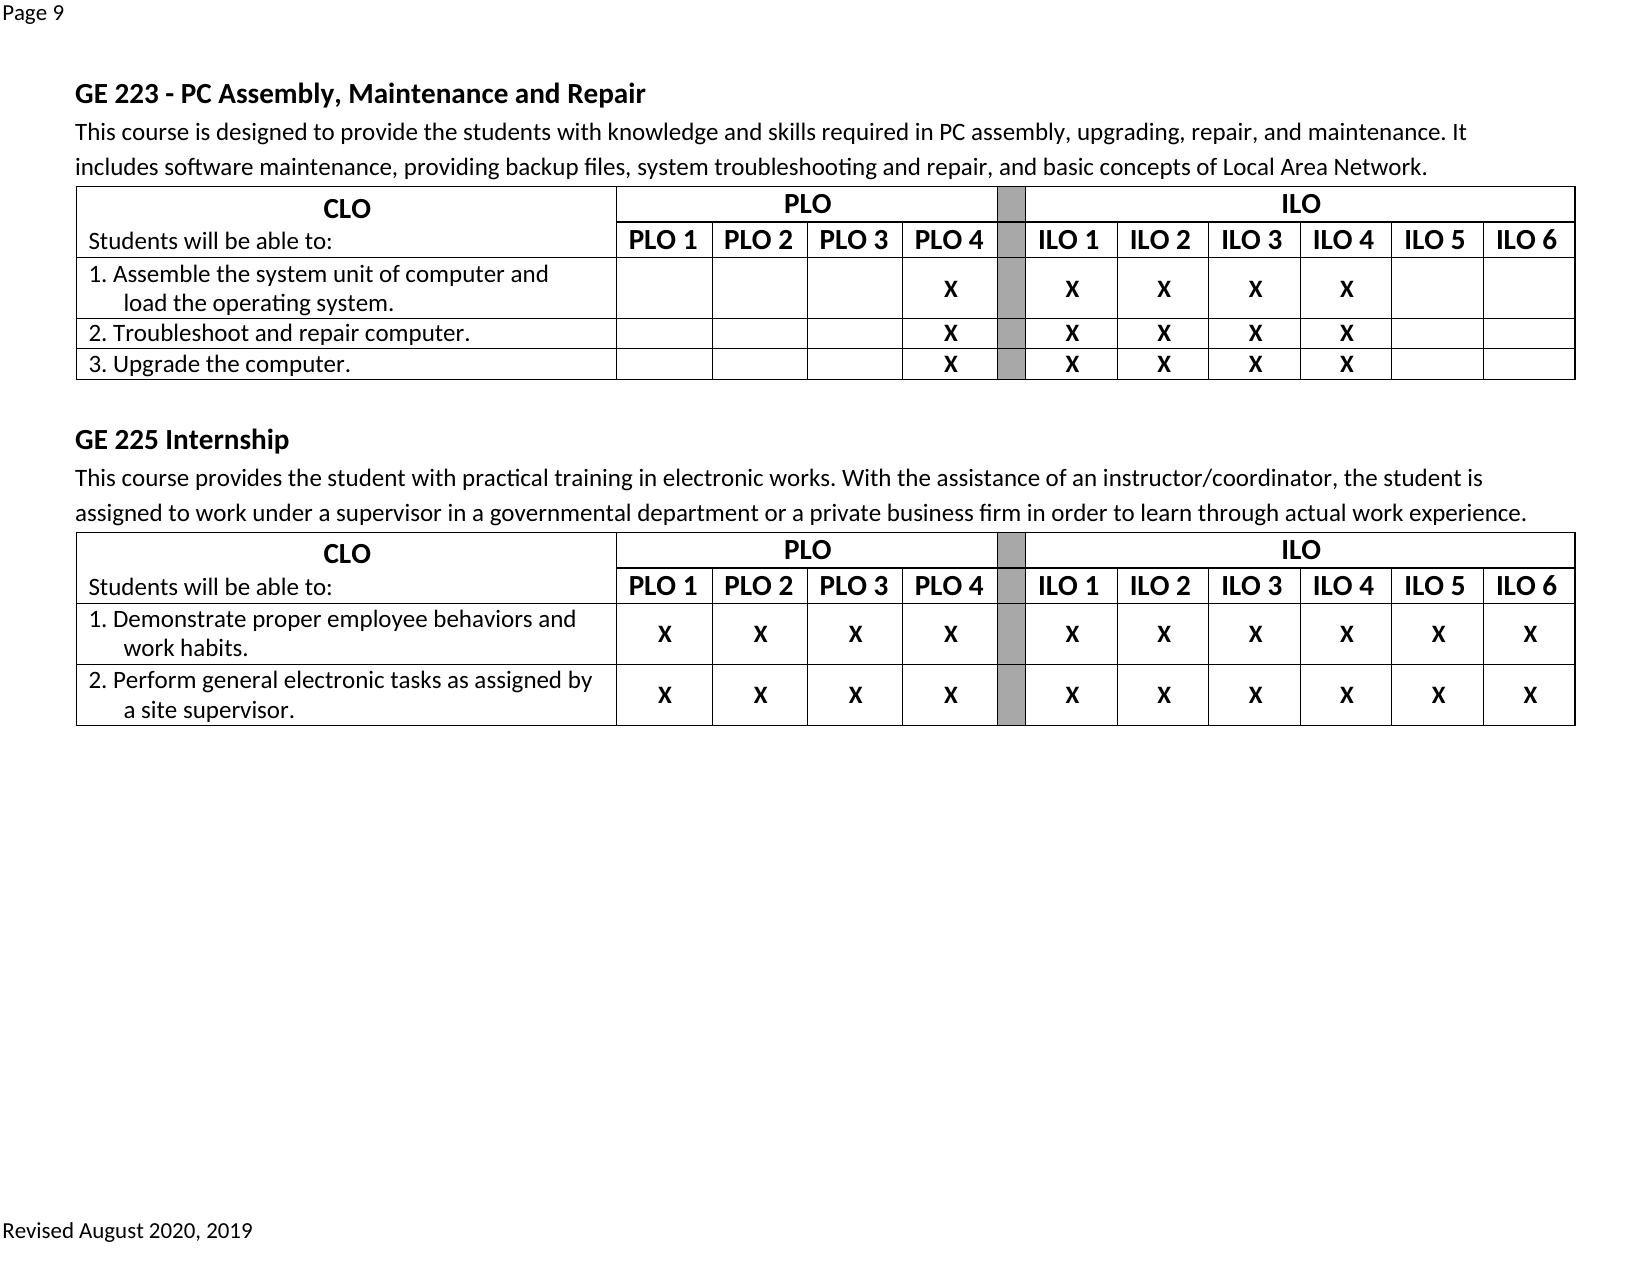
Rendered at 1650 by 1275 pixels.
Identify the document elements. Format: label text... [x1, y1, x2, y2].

table_header CLO Students will be able to: [77, 187, 616, 257]
table_cell X [1118, 319, 1208, 348]
table_cell [1484, 319, 1574, 348]
table_cell X [903, 665, 997, 725]
table_cell X [1392, 604, 1483, 664]
table_cell [808, 258, 902, 318]
table_cell [998, 258, 1025, 318]
table_cell X [903, 319, 997, 348]
table_cell [808, 319, 902, 348]
table_cell PLO 1 [617, 223, 712, 257]
table_cell ILO 5 [1392, 223, 1483, 257]
table_cell ILO 4 [1301, 223, 1391, 257]
table_cell [998, 349, 1025, 379]
text This course provides the student with practical training in electronic works. With the assistance of an instructor/coordinator, the student is assigned to work under a supervisor in a governmental department or a private business firm in order to learn through actual work experience. [75, 462, 1531, 527]
table_cell X [1118, 604, 1208, 664]
table_cell [808, 349, 902, 379]
table_header PLO [617, 533, 997, 567]
table_cell PLO 2 [713, 569, 807, 603]
table_cell X [903, 349, 997, 379]
table_cell X [903, 604, 997, 664]
table_cell [1392, 349, 1483, 379]
table_cell X [617, 604, 712, 664]
table_cell X [1209, 349, 1300, 379]
table_cell X [1484, 604, 1574, 664]
table_cell ILO 4 [1301, 569, 1391, 603]
table_cell [1484, 258, 1574, 318]
table_cell X [1026, 349, 1117, 379]
table_cell 2. Troubleshoot and repair computer. [77, 319, 616, 348]
table_cell [617, 258, 712, 318]
table_header ILO [1026, 187, 1574, 221]
table_cell X [1118, 349, 1208, 379]
table_header [998, 187, 1025, 221]
table_cell ILO 1 [1026, 223, 1117, 257]
table_cell X [1026, 665, 1117, 725]
text This course is designed to provide the students with knowledge and skills required in PC assembly, upgrading, repair, and maintenance. It includes software maintenance, providing backup files, system troubleshooting and repair, and basic concepts of Local Area Network. [75, 116, 1538, 181]
table_cell X [1209, 258, 1300, 318]
table_cell [998, 569, 1025, 603]
table_cell ILO 2 [1118, 569, 1208, 603]
table_cell PLO 1 [617, 569, 712, 603]
table_cell PLO 3 [808, 223, 902, 257]
table_cell ILO 1 [1026, 569, 1117, 603]
table_cell PLO 3 [808, 569, 902, 603]
table_cell [1392, 258, 1483, 318]
table_cell X [1118, 665, 1208, 725]
table_cell X [1301, 319, 1391, 348]
table_cell [998, 319, 1025, 348]
table_cell X [1118, 258, 1208, 318]
table_cell X [1026, 258, 1117, 318]
table_cell X [1301, 604, 1391, 664]
table_cell ILO 5 [1392, 569, 1483, 603]
table_cell PLO 4 [903, 223, 997, 257]
table_cell X [1026, 319, 1117, 348]
table_cell X [1209, 319, 1300, 348]
table_cell [713, 258, 807, 318]
table_header PLO [617, 187, 997, 221]
table_header [998, 533, 1025, 567]
table_cell X [1301, 258, 1391, 318]
table_cell X [1392, 665, 1483, 725]
table_cell X [713, 665, 807, 725]
table_cell X [1209, 604, 1300, 664]
table_cell X [713, 604, 807, 664]
table_cell [713, 319, 807, 348]
table_cell X [1026, 604, 1117, 664]
table_cell [998, 223, 1025, 257]
table_cell 1. Demonstrate proper employee behaviors and work habits. [77, 604, 616, 664]
table_cell PLO 4 [903, 569, 997, 603]
table_cell 3. Upgrade the computer. [77, 349, 616, 379]
table_cell X [617, 665, 712, 725]
table_cell ILO 3 [1209, 223, 1300, 257]
table_cell 2. Perform general electronic tasks as assigned by a site supervisor. [77, 665, 616, 725]
table_cell PLO 2 [713, 223, 807, 257]
table_cell ILO 3 [1209, 569, 1300, 603]
table_cell X [808, 604, 902, 664]
table_cell X [1301, 665, 1391, 725]
table_cell X [808, 665, 902, 725]
table_cell ILO 6 [1484, 223, 1574, 257]
table_cell X [903, 258, 997, 318]
table_cell X [1301, 349, 1391, 379]
table_cell ILO 2 [1118, 223, 1208, 257]
table_cell 1. Assemble the system unit of computer and load the operating system. [77, 258, 616, 318]
table_cell [713, 349, 807, 379]
table_cell [617, 319, 712, 348]
table_cell ILO 6 [1484, 569, 1574, 603]
table_cell [998, 604, 1025, 664]
table_header CLO Students will be able to: [77, 533, 616, 603]
table_cell X [1484, 665, 1574, 725]
table_cell [1392, 319, 1483, 348]
table_cell [1484, 349, 1574, 379]
table_cell X [1209, 665, 1300, 725]
table_cell [998, 665, 1025, 725]
table_header ILO [1026, 533, 1574, 567]
table_cell [617, 349, 712, 379]
subtitle GE 225 Internship [75, 421, 1598, 456]
subtitle GE 223 - PC Assembly, Maintenance and Repair [75, 75, 1598, 111]
